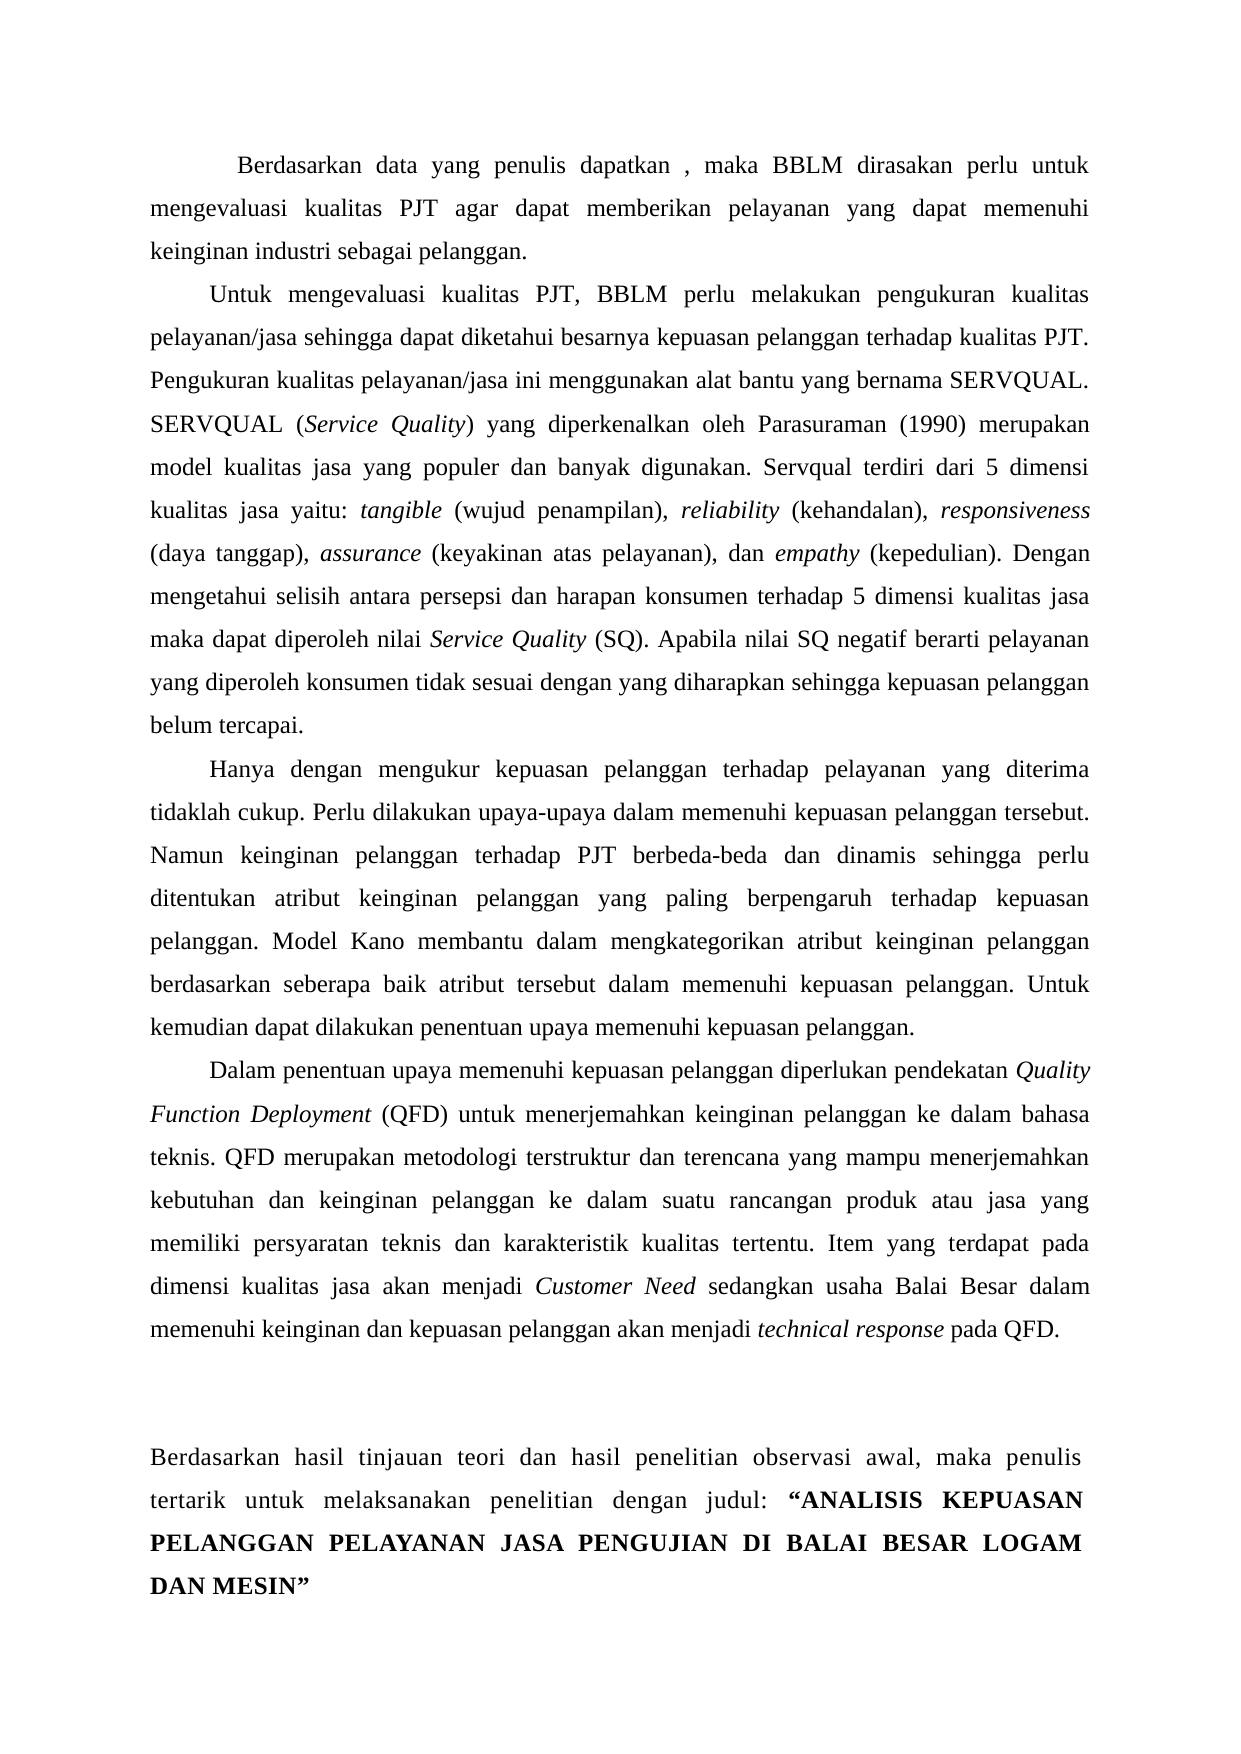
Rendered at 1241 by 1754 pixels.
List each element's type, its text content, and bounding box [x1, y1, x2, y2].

text Untuk mengevaluasi kualitas PJT, BBLM perlu melakukan pengukuran kualitas pelayanan/jasa sehingga dapat diketahui besarnya kepuasan pelanggan terhadap kualitas PJT. Pengukuran kualitas pelayanan/jasa ini menggunakan alat bantu yang bernama SERVQUAL. SERVQUAL (Service Quality) yang diperkenalkan oleh Parasuraman (1990) merupakan model kualitas jasa yang populer dan banyak digunakan. Servqual terdiri dari 5 dimensi kualitas jasa yaitu: tangible (wujud penampilan), reliability (kehandalan), responsiveness (daya tanggap), assurance (keyakinan atas pelayanan), dan empathy (kepedulian). Dengan mengetahui selisih antara persepsi dan harapan konsumen terhadap 5 dimensi kualitas jasa maka dapat diperoleh nilai Service Quality (SQ). Apabila nilai SQ negatif berarti pelayanan yang diperoleh konsumen tidak sesuai dengan yang diharapkan sehingga kepuasan pelanggan belum tercapai. [150, 279, 1090, 739]
text Berdasarkan data yang penulis dapatkan , maka BBLM dirasakan perlu untuk mengevaluasi kualitas PJT agar dapat memberikan pelayanan yang dapat memenuhi keinginan industri sebagai pelanggan. [150, 150, 1090, 265]
text Dalam penentuan upaya memenuhi kepuasan pelanggan diperlukan pendekatan Quality Function Deployment (QFD) untuk menerjemahkan keinginan pelanggan ke dalam bahasa teknis. QFD merupakan metodologi terstruktur dan terencana yang mampu menerjemahkan kebutuhan dan keinginan pelanggan ke dalam suatu rancangan produk atau jasa yang memiliki persyaratan teknis dan karakteristik kualitas tertentu. Item yang terdapat pada dimensi kualitas jasa akan menjadi Customer Need sedangkan usaha Balai Besar dalam memenuhi keinginan dan kepuasan pelanggan akan menjadi technical response pada QFD. [150, 1056, 1090, 1343]
title Berdasarkan hasil tinjauan teori dan hasil penelitian observasi awal, maka penulis tertarik untuk melaksanakan penelitian dengan judul: “ANALISIS KEPUASAN PELANGGAN PELAYANAN JASA PENGUJIAN DI BALAI BESAR LOGAM DAN MESIN” [150, 1442, 1083, 1600]
text Hanya dengan mengukur kepuasan pelanggan terhadap pelayanan yang diterima tidaklah cukup. Perlu dilakukan upaya-upaya dalam memenuhi kepuasan pelanggan tersebut. Namun keinginan pelanggan terhadap PJT berbeda-beda dan dinamis sehingga perlu ditentukan atribut keinginan pelanggan yang paling berpengaruh terhadap kepuasan pelanggan. Model Kano membantu dalam mengkategorikan atribut keinginan pelanggan berdasarkan seberapa baik atribut tersebut dalam memenuhi kepuasan pelanggan. Untuk kemudian dapat dilakukan penentuan upaya memenuhi kepuasan pelanggan. [150, 754, 1090, 1041]
